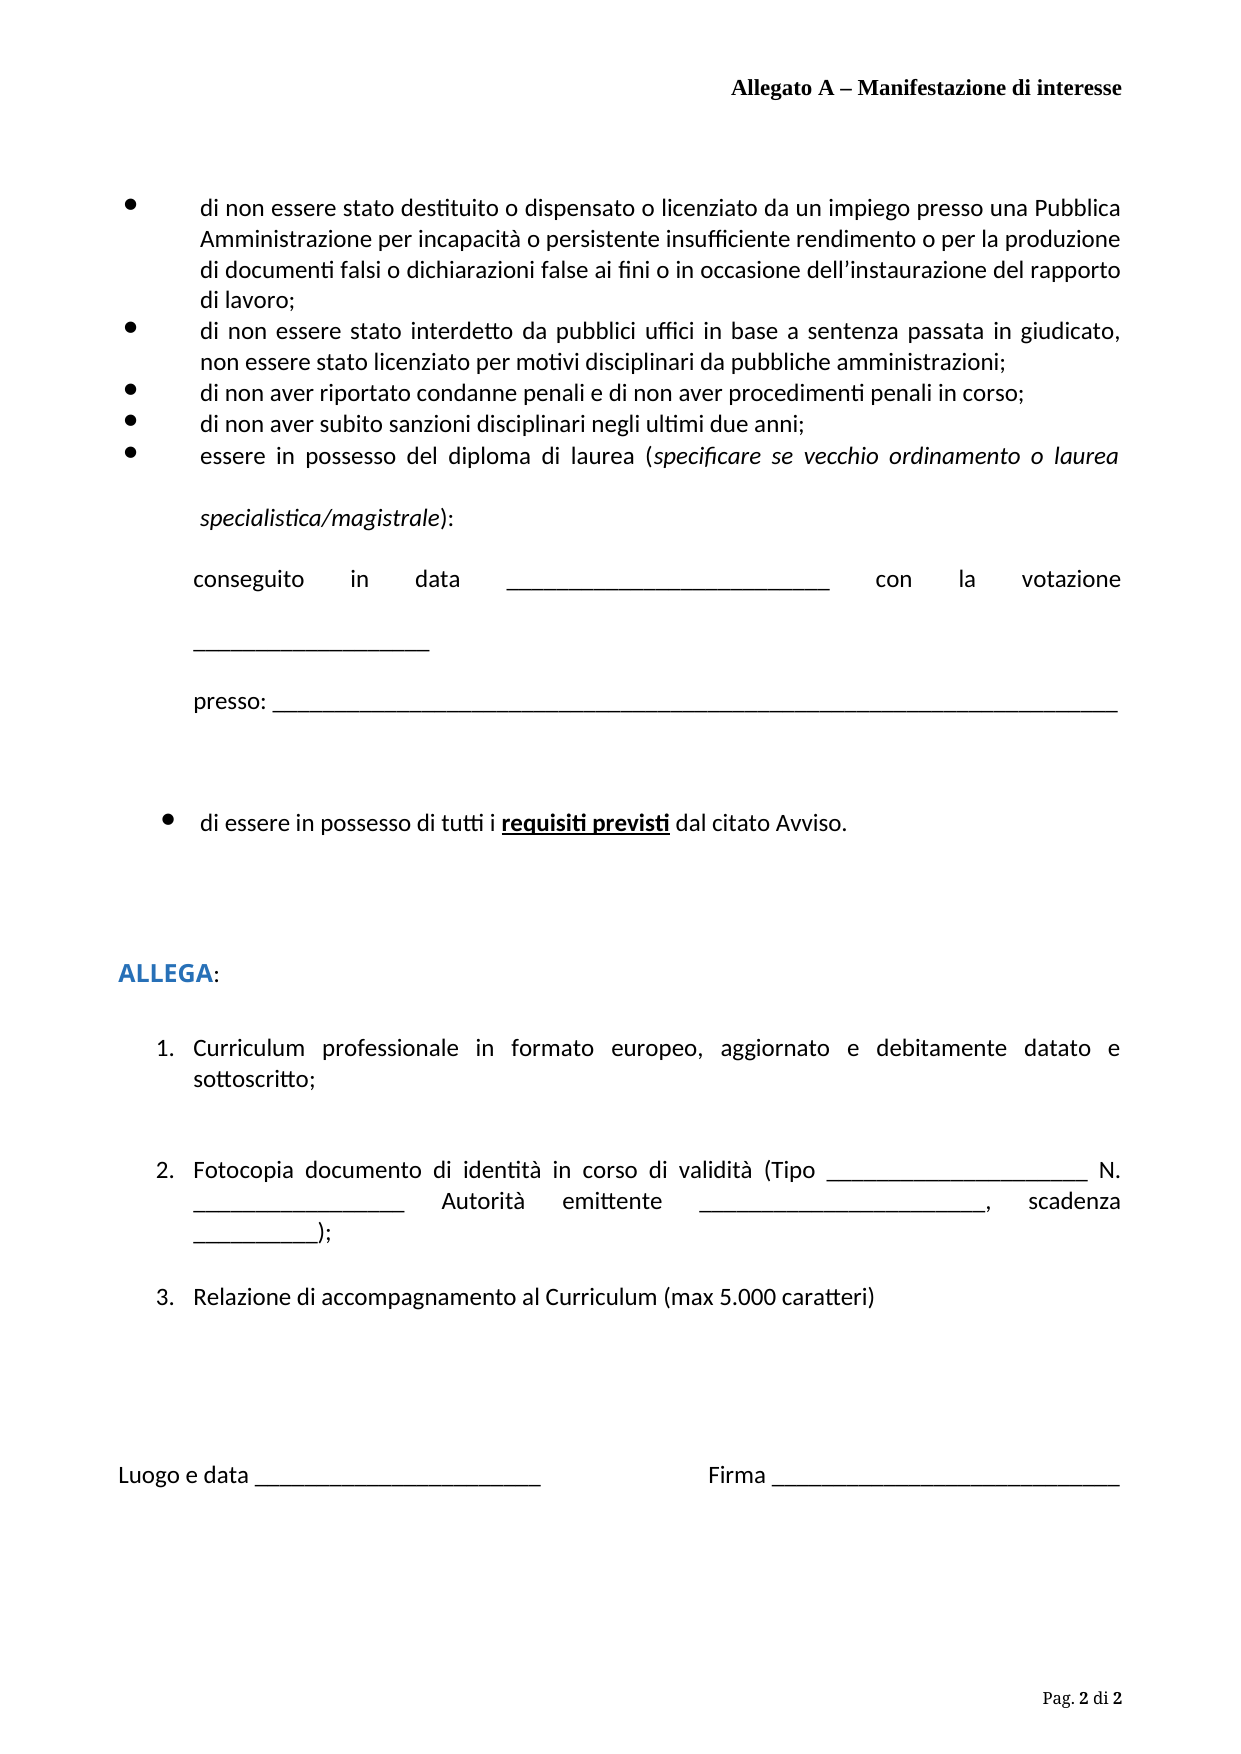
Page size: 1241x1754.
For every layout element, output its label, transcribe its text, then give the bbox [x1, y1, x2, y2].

list Curriculum professionale in formato europeo, aggiornato e debitamente datato e sottoscritto; [156, 1032, 1122, 1093]
list di non aver subito sanzioni disciplinari negli ultimi due anni; [125, 408, 1122, 440]
list di non essere stato interdetto da pubblici uffici in base a sentenza passata in giudicato, non essere stato licenziato per motivi disciplinari da pubbliche amministrazioni; [125, 315, 1122, 377]
list presso: ____________________________________________________________________ [193, 685, 1122, 716]
list di non essere stato destituito o dispensato o licenziato da un impiego presso una Pubblica Amministrazione per incapacità o persistente insufficiente rendimento o per la produzione di documenti falsi o dichiarazioni false ai fini o in occasione dell’instaurazione del rapporto di lavoro; [125, 192, 1122, 315]
text Luogo e data _______________________ Firma ____________________________ [118, 1459, 1122, 1489]
list Relazione di accompagnamento al Curriculum (max 5.000 caratteri) [156, 1281, 1122, 1312]
list conseguito in data __________________________ con la votazione ___________________ [193, 563, 1122, 654]
list di non aver riportato condanne penali e di non aver procedimenti penali in corso; [125, 377, 1122, 408]
text ALLEGA: [118, 955, 1122, 989]
list Fotocopia documento di identità in corso di validità (Tipo _____________________ N. _________________ Autorità emittente _______________________, scadenza __________); [156, 1154, 1122, 1246]
list di essere in possesso di tutti i requisiti previsti dal citato Avviso. [162, 807, 1122, 838]
list essere in possesso del diploma di laurea (specificare se vecchio ordinamento o laurea specialistica/magistrale): [125, 440, 1122, 532]
